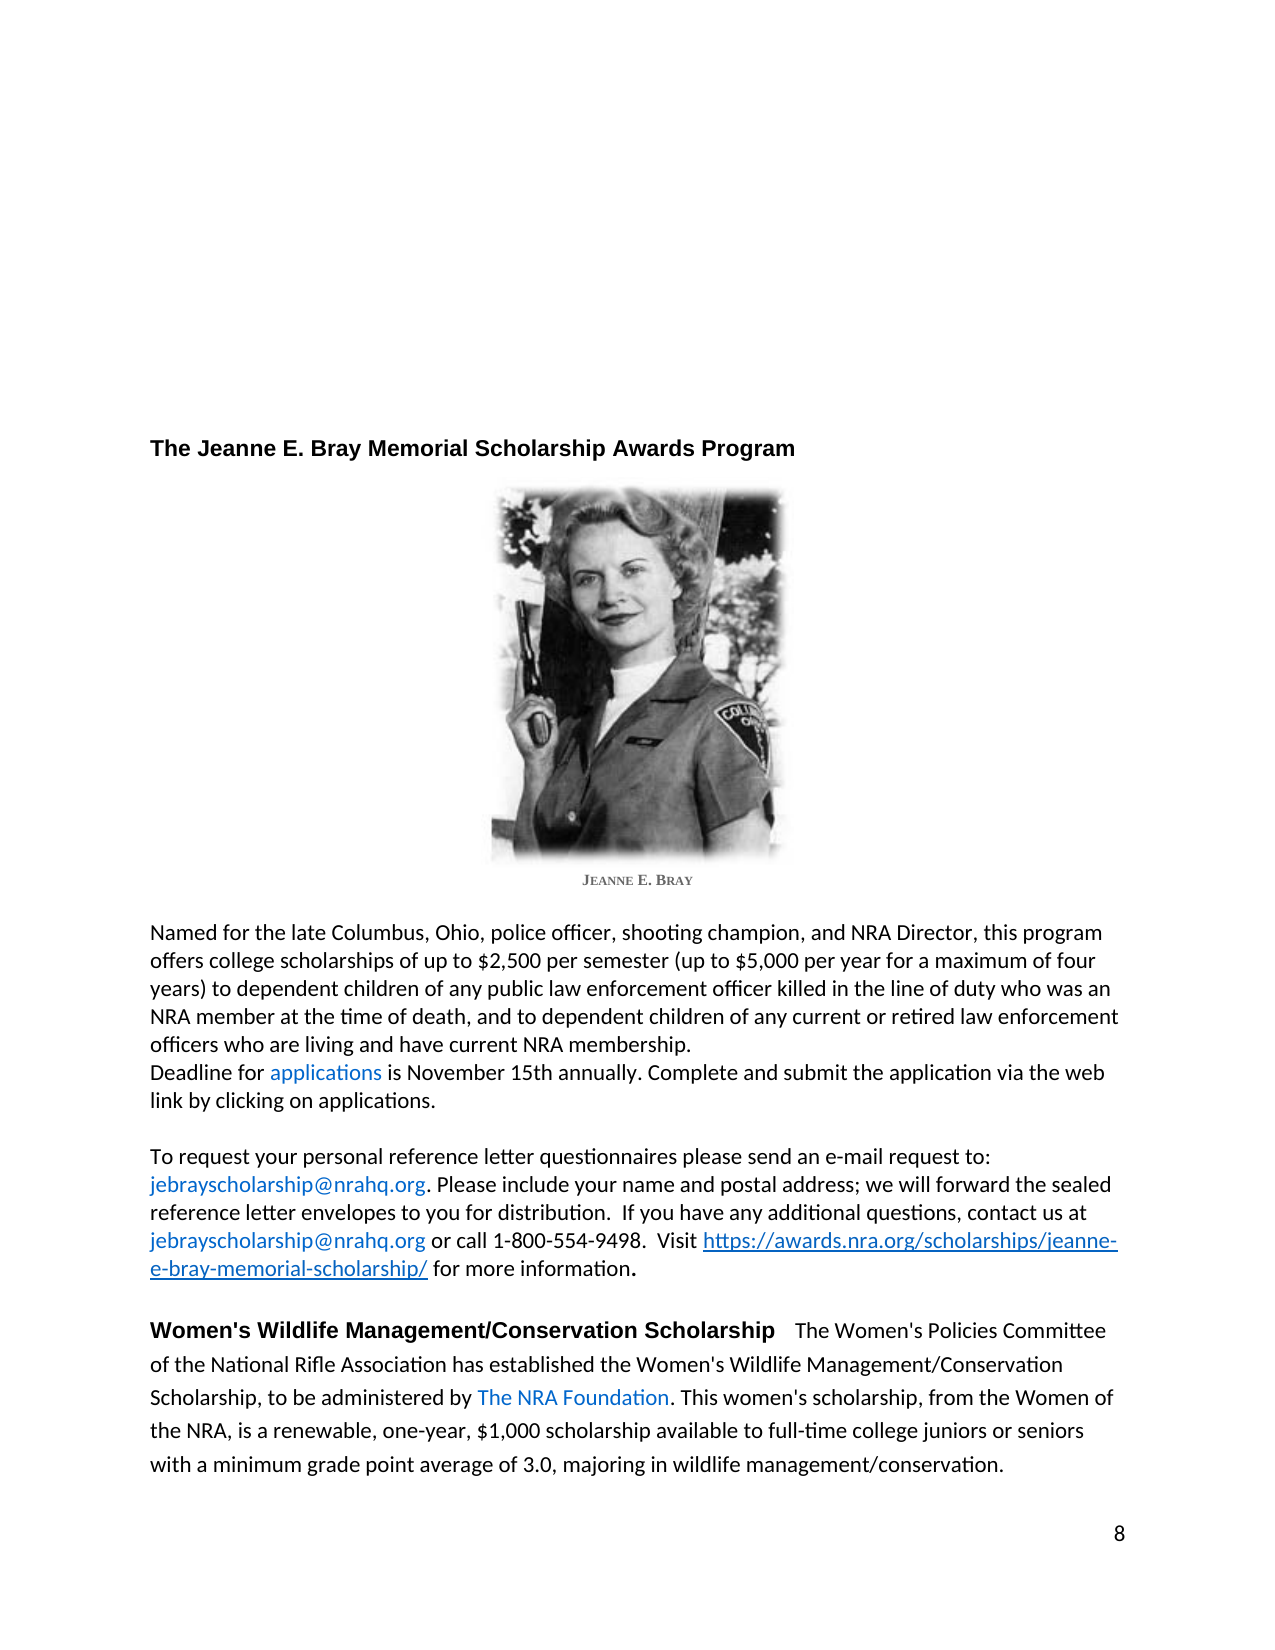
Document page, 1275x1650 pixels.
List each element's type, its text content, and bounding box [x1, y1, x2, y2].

text The Jeanne E. Bray Memorial Scholarship Awards Program [150, 428, 1125, 461]
text Women's Wildlife Management/Conservation Scholarship The Women's Policies Committee of the National Rifle Association has established the Women's Wildlife Management/Conservation Scholarship, to be administered by The NRA Foundation. This women's scholarship, from the Women of the NRA, is a renewable, one-year, $1,000 scholarship available to full-time college juniors or seniors with a minimum grade point average of 3.0, majoring in wildlife management/conservation. [150, 1311, 1125, 1478]
text Named for the late Columbus, Ohio, police officer, shooting champion, and NRA Director, this program offers college scholarships of up to $2,500 per semester (up to $5,000 per year for a maximum of four years) to dependent children of any public law enforcement officer killed in the line of duty who was an NRA member at the time of death, and to dependent children of any current or retired law enforcement officers who are living and have current NRA membership. Deadline for applications is November 15th annually. Complete and submit the application via the web link by clicking on applications. To request your personal reference letter questionnaires please send an e-mail request to: jebrayscholarship@nrahq.org. Please include your name and postal address; we will forward the sealed reference letter envelopes to you for distribution. If you have any additional questions, contact us at jebrayscholarship@nrahq.org or call 1-800-554-9498. Visit https://awards.nra.org/scholarships/jeanne-e-bray-memorial-scholarship/ for more information. [150, 918, 1125, 1282]
picture [481, 477, 794, 871]
